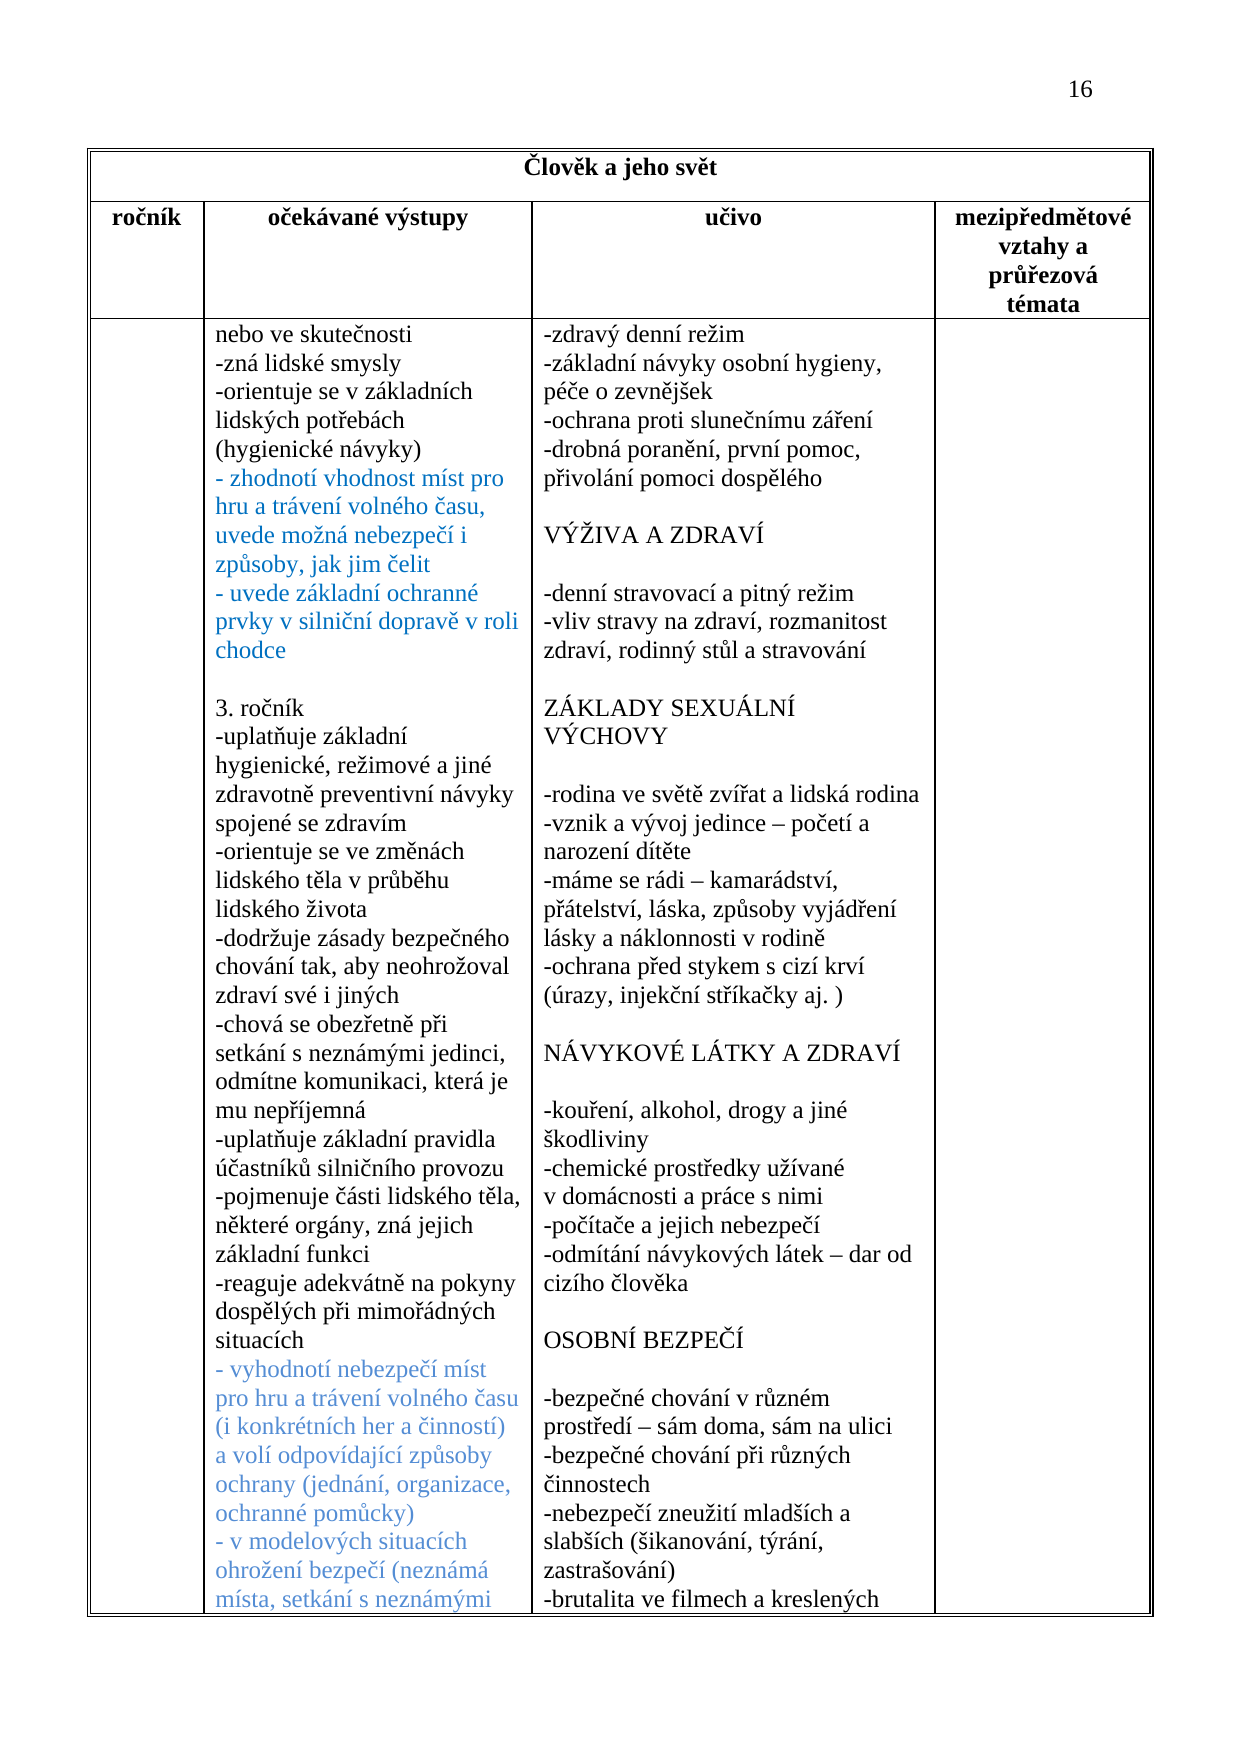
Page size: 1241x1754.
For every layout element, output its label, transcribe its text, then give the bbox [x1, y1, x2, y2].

table_cell učivo [533, 202, 934, 317]
table_cell očekávané výstupy [205, 202, 531, 317]
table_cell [205, 319, 531, 1613]
table_cell [91, 319, 203, 1613]
table_header Člověk a jeho svět [91, 152, 1149, 201]
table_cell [936, 319, 1149, 1613]
table_cell mezipředmětové vztahy a průřezová témata [936, 202, 1149, 317]
table_cell ročník [91, 202, 203, 317]
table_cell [533, 319, 934, 1613]
